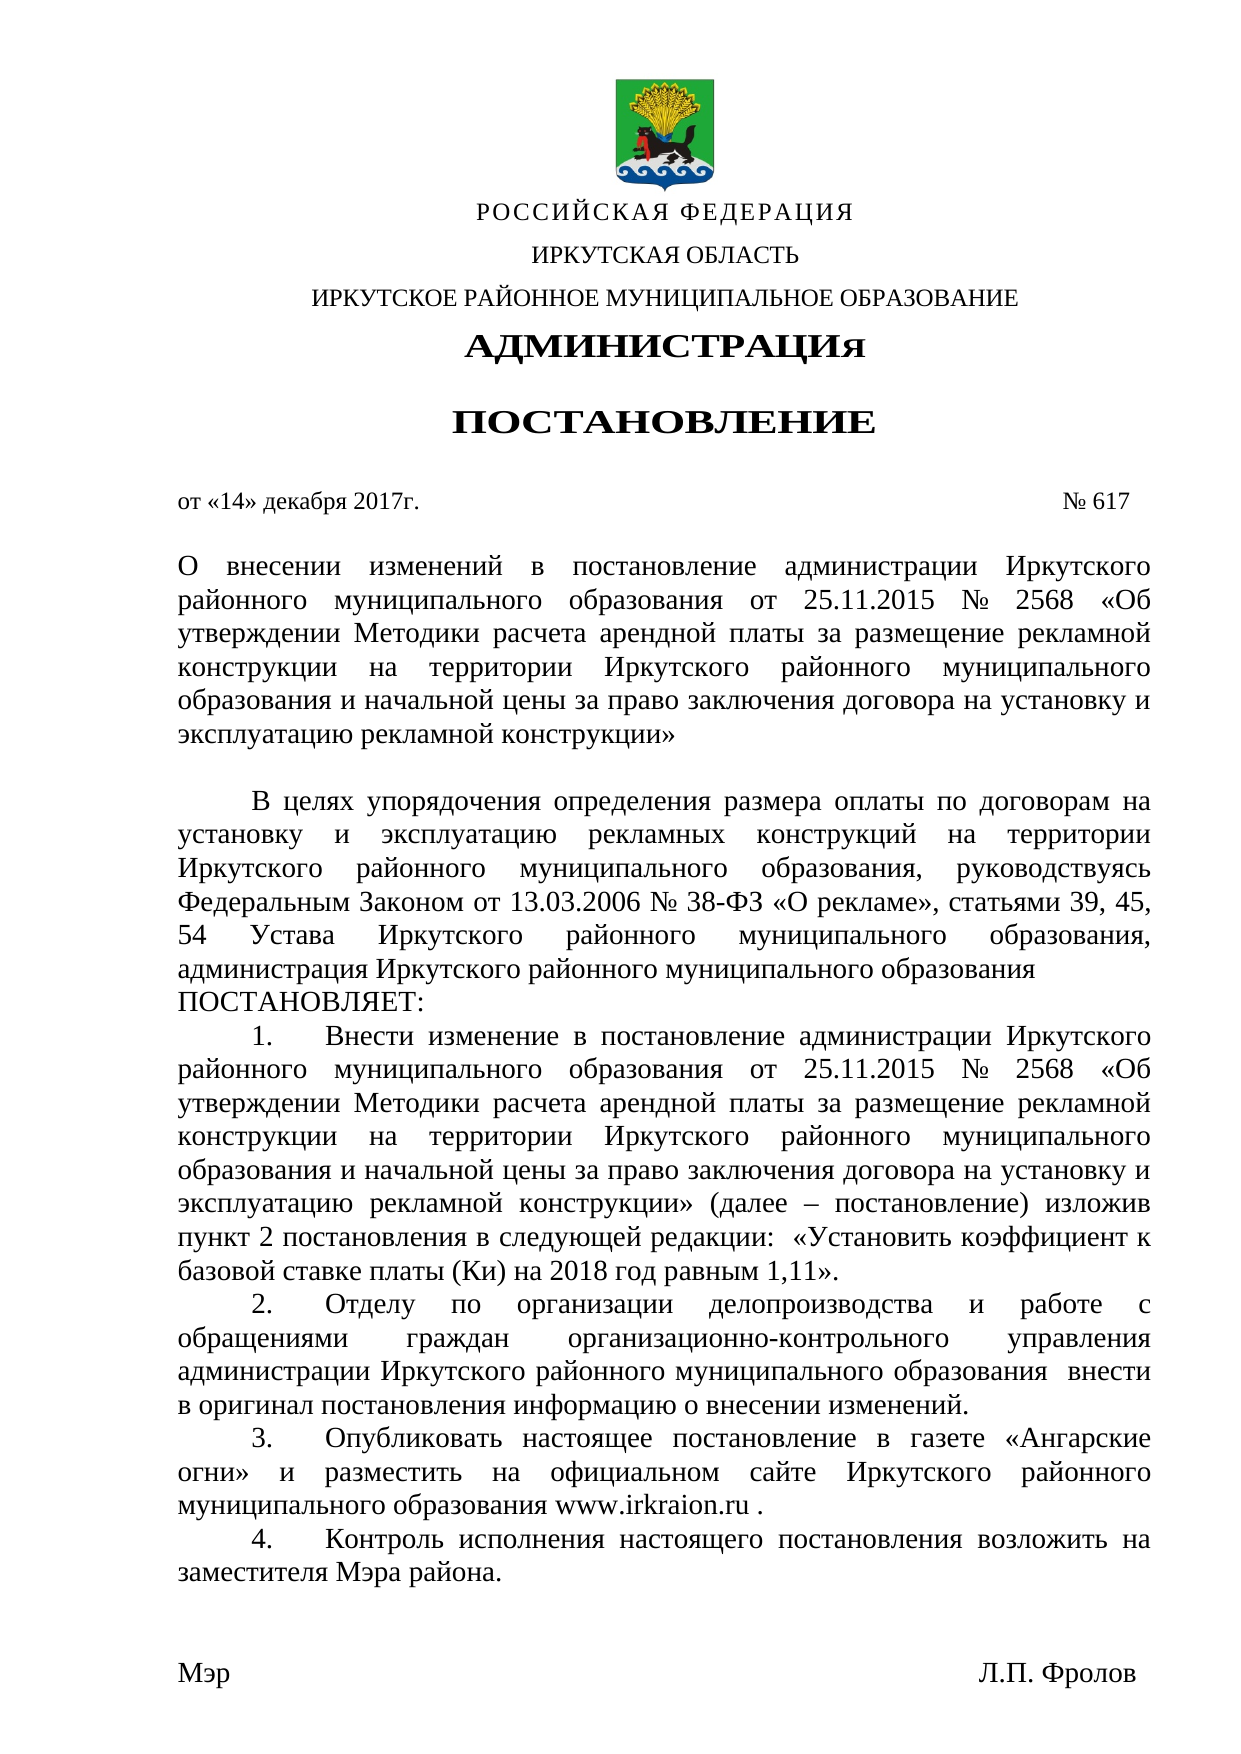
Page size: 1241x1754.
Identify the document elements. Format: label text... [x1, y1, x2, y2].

subtitle О внесении изменений в постановление администрации Иркутского районного муниципального образования от 25.11.2015 № 2568 «Об утверждении Методики расчета арендной платы за размещение рекламной конструкции на территории Иркутского районного муниципального образования и начальной цены за право заключения договора на установку и эксплуатацию рекламной конструкции» [177, 548, 1152, 749]
text АДМИНИСТРАЦИЯ [179, 327, 1152, 365]
picture [610, 73, 719, 198]
text от «14» декабря 2017г. № 617 [177, 486, 1152, 515]
list Внести изменение в постановление администрации Иркутского районного муниципального образования от 25.11.2015 № 2568 «Об утверждении Методики расчета арендной платы за размещение рекламной конструкции на территории Иркутского районного муниципального образования и начальной цены за право заключения договора на установку и эксплуатацию рекламной конструкции» (далее – постановление) изложив пункт 2 постановления в следующей редакции: «Установить коэффициент к базовой ставке платы (Ки) на 2018 год равным 1,11». [177, 1018, 1152, 1286]
text ИРКУТСКАЯ ОБЛАСТЬ [179, 240, 1152, 269]
text В целях упорядочения определения размера оплаты по договорам на установку и эксплуатацию рекламных конструкций на территории Иркутского районного муниципального образования, руководствуясь Федеральным Законом от 13.03.2006 № 38-ФЗ «О рекламе», статьями 39, 45, 54 Устава Иркутского районного муниципального образования, администрация Иркутского районного муниципального образования [177, 783, 1152, 984]
text ПОСТАНОВЛЕНИЕ [177, 403, 1152, 441]
text Мэр Л.П. Фролов [177, 1655, 1152, 1689]
list Отделу по организации делопроизводства и работе с обращениями граждан организационно-контрольного управления администрации Иркутского районного муниципального образования внести в оригинал постановления информацию о внесении изменений. [177, 1286, 1152, 1420]
text РОССИЙСКАЯ ФЕДЕРАЦИЯ [177, 197, 1152, 226]
text ИРКУТСКОЕ РАЙОННОЕ МУНИЦИПАЛЬНОЕ ОБРАЗОВАНИЕ [178, 283, 1152, 312]
text ПОСТАНОВЛЯЕТ: [177, 984, 1152, 1018]
subtitle Опубликовать настоящее постановление в газете «Ангарские огни» и разместить на официальном сайте Иркутского районного муниципального образования www.irkraion.ru . [177, 1420, 1152, 1521]
subtitle Контроль исполнения настоящего постановления возложить на заместителя Мэра района. [177, 1521, 1152, 1588]
